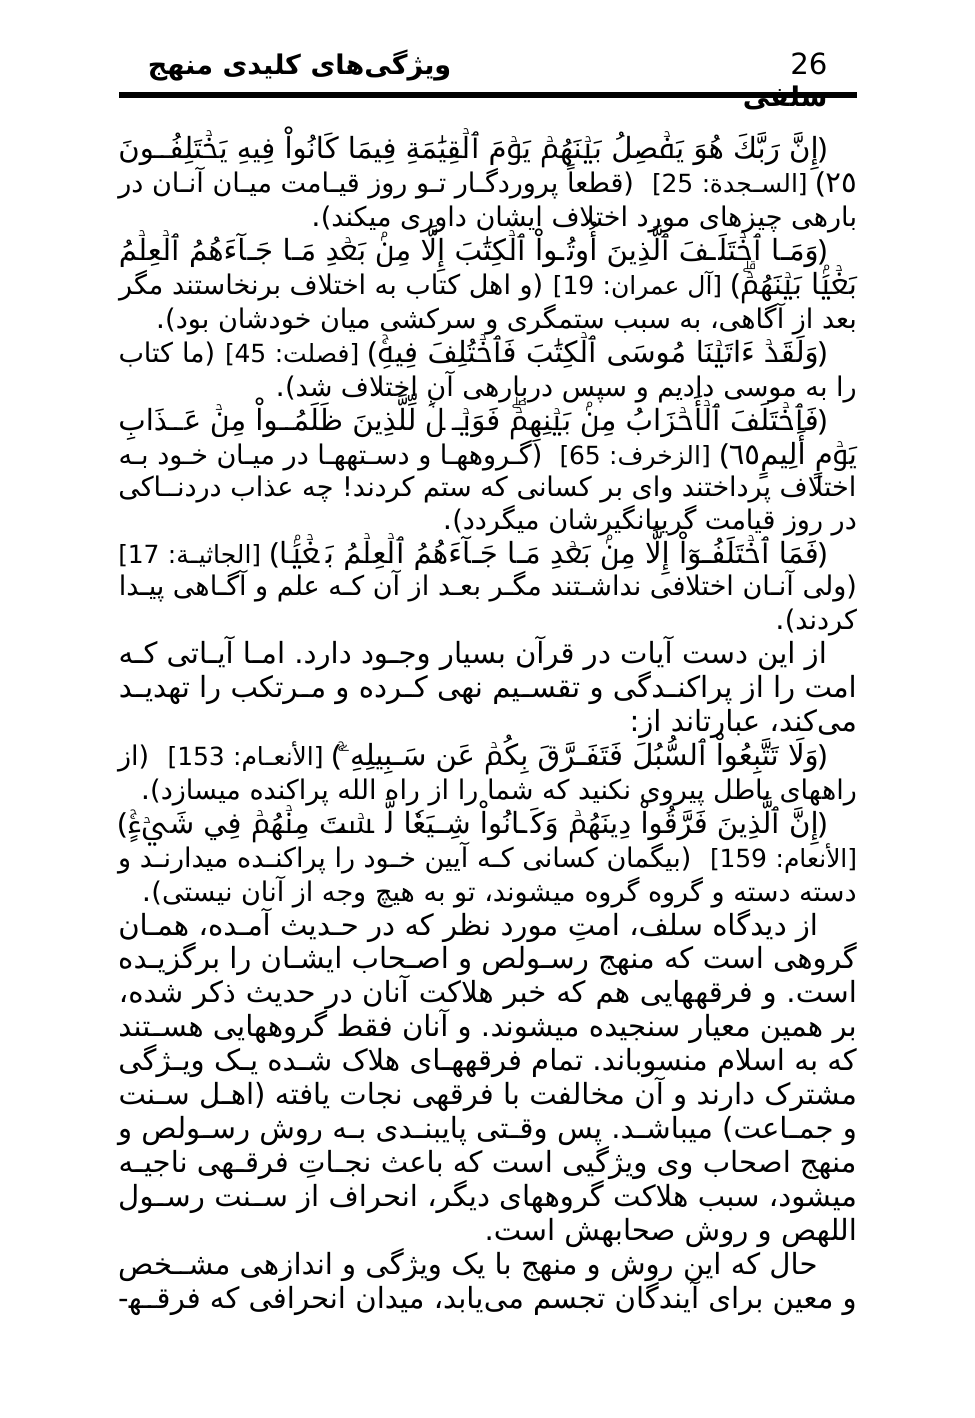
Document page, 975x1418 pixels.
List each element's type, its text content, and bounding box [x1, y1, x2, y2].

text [118, 1247, 857, 1315]
text ﴿وَلَا تَتَّبِعُواْ ٱلسُّبُلَ فَتَفَرَّقَ بِكُمۡ عَن سَبِيلِهِۦۚ﴾ [الأنعام: 153] (از راههای باطل پیروی نکنید که شما را از راه الله پراکنده میسازد). [118, 738, 857, 806]
text ﴿وَمَا ٱخۡتَلَفَ ٱلَّذِينَ أُوتُواْ ٱلۡكِتَٰبَ إِلَّا مِنۢ بَعۡدِ مَا جَآءَهُمُ ٱلۡعِلۡمُ بَغۡيَۢا بَيۡنَهُمۡۗ﴾ [آل عمران: 19] (و اهل کتاب به اختلاف برنخاستند مگر بعد از آگاهی، به سبب ستمگری و سرکشی میان خودشان بود). [118, 233, 857, 335]
text ﴿فَٱخۡتَلَفَ ٱلۡأَحۡزَابُ مِنۢ بَيۡنِهِمۡۖ فَوَيۡلٞ لِّلَّذِينَ ظَلَمُواْ مِنۡ عَذَابِ يَوۡمٍ أَلِيمٍ٦٥﴾ [الزخرف: 65] (گروهها و دستهها در میان خود به اختلاف پرداختند وای بر کسانی که ستم کردند! چه عذاب دردناکی در روز قیامت گریبانگیرشان میگردد). [118, 403, 857, 537]
text ﴿إِنَّ ٱلَّذِينَ فَرَّقُواْ دِينَهُمۡ وَكَانُواْ شِيَعٗا لَّسۡتَ مِنۡهُمۡ فِي شَيۡءٍۚ﴾ [الأنعام: 159] (بیگمان کسانی که آیین خود را پراکنده میدارند و دسته دسته و گروه گروه میشوند، تو به هیچ وجه از آنان نیستی). [118, 806, 857, 908]
text از دیدگاه سلف، امتِ مورد نظر که در حدیث آمده، همان گروهی است که منهج رسولص و اصحاب ایشان را برگزیده است. و فرقههایی هم که خبر هلاکت آنان در حدیث ذکر شده، بر همین معیار سنجیده میشوند. و آنان فقط گروههایی هستند که به اسلام منسوباند. تمام فرقههای هلاک شده یک ویژگی مشترک دارند و آن مخالفت با فرقهی نجات یافته (اهل سنت و جماعت) میباشد. پس وقتی پایبندی به روش رسولص و منهج اصحاب وی ویژگیی است که باعث نجاتِ فرقهی ناجیه میشود، سبب هلاکت گروههای دیگر، انحراف از سنت رسول اللهص و روش صحابهش است. [118, 908, 857, 1247]
text ﴿وَلَقَدۡ ءَاتَيۡنَا مُوسَى ٱلۡكِتَٰبَ فَٱخۡتُلِفَ فِيهِۚ﴾ [فصلت: 45] (ما کتاب را به موسی دادیم و سپس دربارهی آن اختلاف شد). [118, 335, 857, 403]
text از این دست آیات در قرآن بسیار وجود دارد. اما آیاتی که امت را از پراکندگی و تقسیم نهی کرده و مرتکب را تهدید می‌کند، عبارتاند از: [118, 636, 857, 738]
text ﴿إِنَّ رَبَّكَ هُوَ يَفۡصِلُ بَيۡنَهُمۡ يَوۡمَ ٱلۡقِيَٰمَةِ فِيمَا كَانُواْ فِيهِ يَخۡتَلِفُونَ٢٥﴾ [السجدة: 25] (قطعاً پروردگار تو روز قیامت میان آنان در بارهی چیزهای مورد اختلاف ایشان داوری میکند). [118, 132, 857, 233]
text ﴿فَمَا ٱخۡتَلَفُوٓاْ إِلَّا مِنۢ بَعۡدِ مَا جَآءَهُمُ ٱلۡعِلۡمُ بَغۡيَۢا﴾ [الجاثية: 17] (ولی آنان اختلافی نداشتند مگر بعد از آن که علم و آگاهی پیدا کردند). [118, 537, 857, 636]
